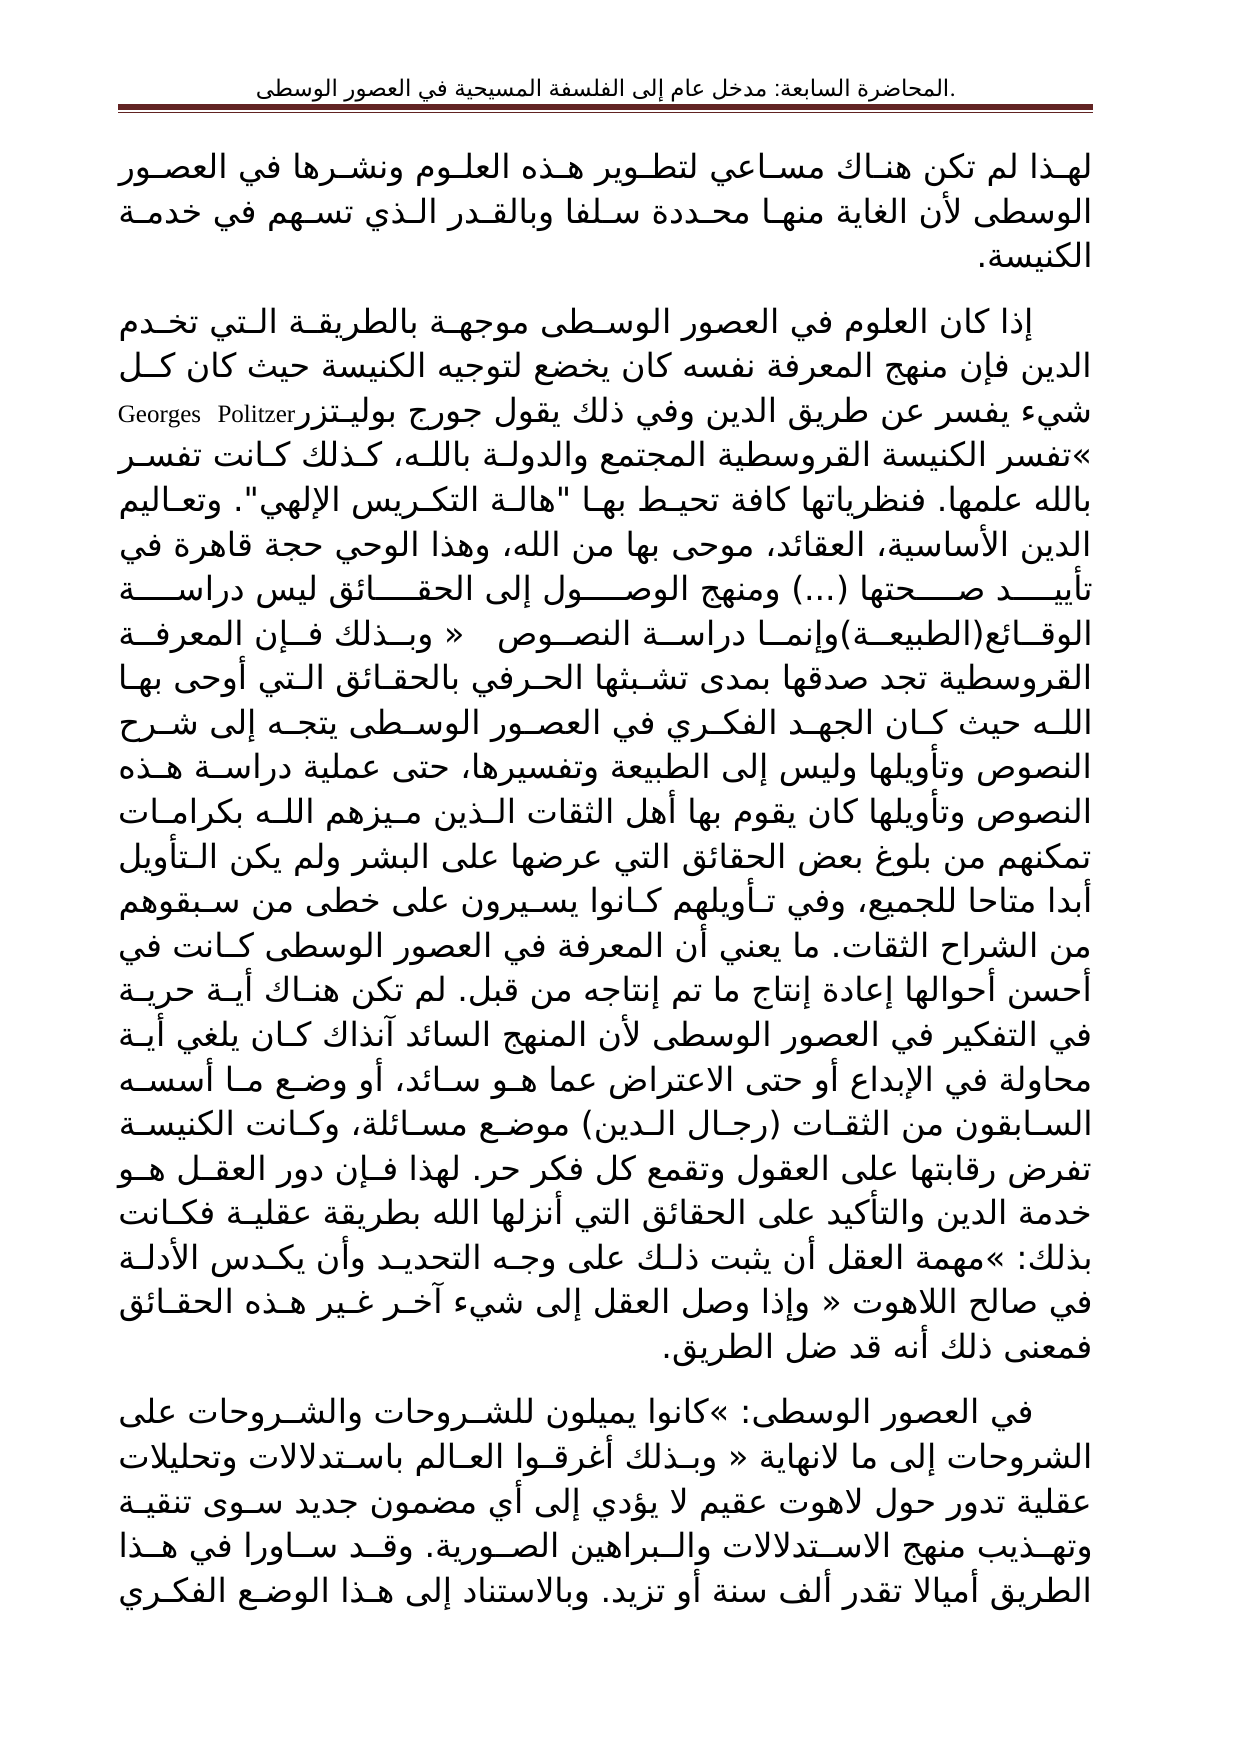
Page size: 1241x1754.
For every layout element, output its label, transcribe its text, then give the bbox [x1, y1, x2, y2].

text إذا كان العلوم في العصور الوسطى موجهة بالطريقة التي تخدم الدين فإن منهج المعرفة نفسه كان يخضع لتوجيه الكنيسة حيث كان كل شيء يفسر عن طريق الدين وفي ذلك يقول جورج بوليتزرGeorges Politzer »تفسر الكنيسة القروسطية المجتمع والدولة بالله، كذلك كانت تفسر بالله علمها. فنظرياتها كافة تحيط بها "هالة التكريس الإلهي". وتعاليم الدين الأساسية، العقائد، موحى بها من الله، وهذا الوحي حجة قاهرة في تأييد صحتها (...) ومنهج الوصول إلى الحقائق ليس دراسة الوقائع(الطبيعة)وإنما دراسة النصوص « وبذلك فإن المعرفة القروسطية تجد صدقها بمدى تشبثها الحرفي بالحقائق التي أوحى بها الله حيث كان الجهد الفكري في العصور الوسطى يتجه إلى شرح النصوص وتأويلها وليس إلى الطبيعة وتفسيرها، حتى عملية دراسة هذه النصوص وتأويلها كان يقوم بها أهل الثقات الذين ميزهم الله بكرامات تمكنهم من بلوغ بعض الحقائق التي عرضها على البشر ولم يكن الـتأويل أبدا متاحا للجميع، وفي تأويلهم كانوا يسيرون على خطى من سبقوهم من الشراح الثقات. ما يعني أن المعرفة في العصور الوسطى كانت في أحسن أحوالها إعادة إنتاج ما تم إنتاجه من قبل. لم تكن هناك أية حرية في التفكير في العصور الوسطى لأن المنهج السائد آنذاك كان يلغي أية محاولة في الإبداع أو حتى الاعتراض عما هو سائد، أو وضع ما أسسه السابقون من الثقات (رجال الدين) موضع مسائلة، وكانت الكنيسة تفرض رقابتها على العقول وتقمع كل فكر حر. لهذا فإن دور العقل هو خدمة الدين والتأكيد على الحقائق التي أنزلها الله بطريقة عقلية فكانت بذلك: »مهمة العقل أن يثبت ذلك على وجه التحديد وأن يكدس الأدلة في صالح اللاهوت « وإذا وصل العقل إلى شيء آخر غير هذه الحقائق فمعنى ذلك أنه قد ضل الطريق. [118, 302, 1093, 1366]
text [118, 148, 1093, 276]
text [118, 1393, 1093, 1610]
